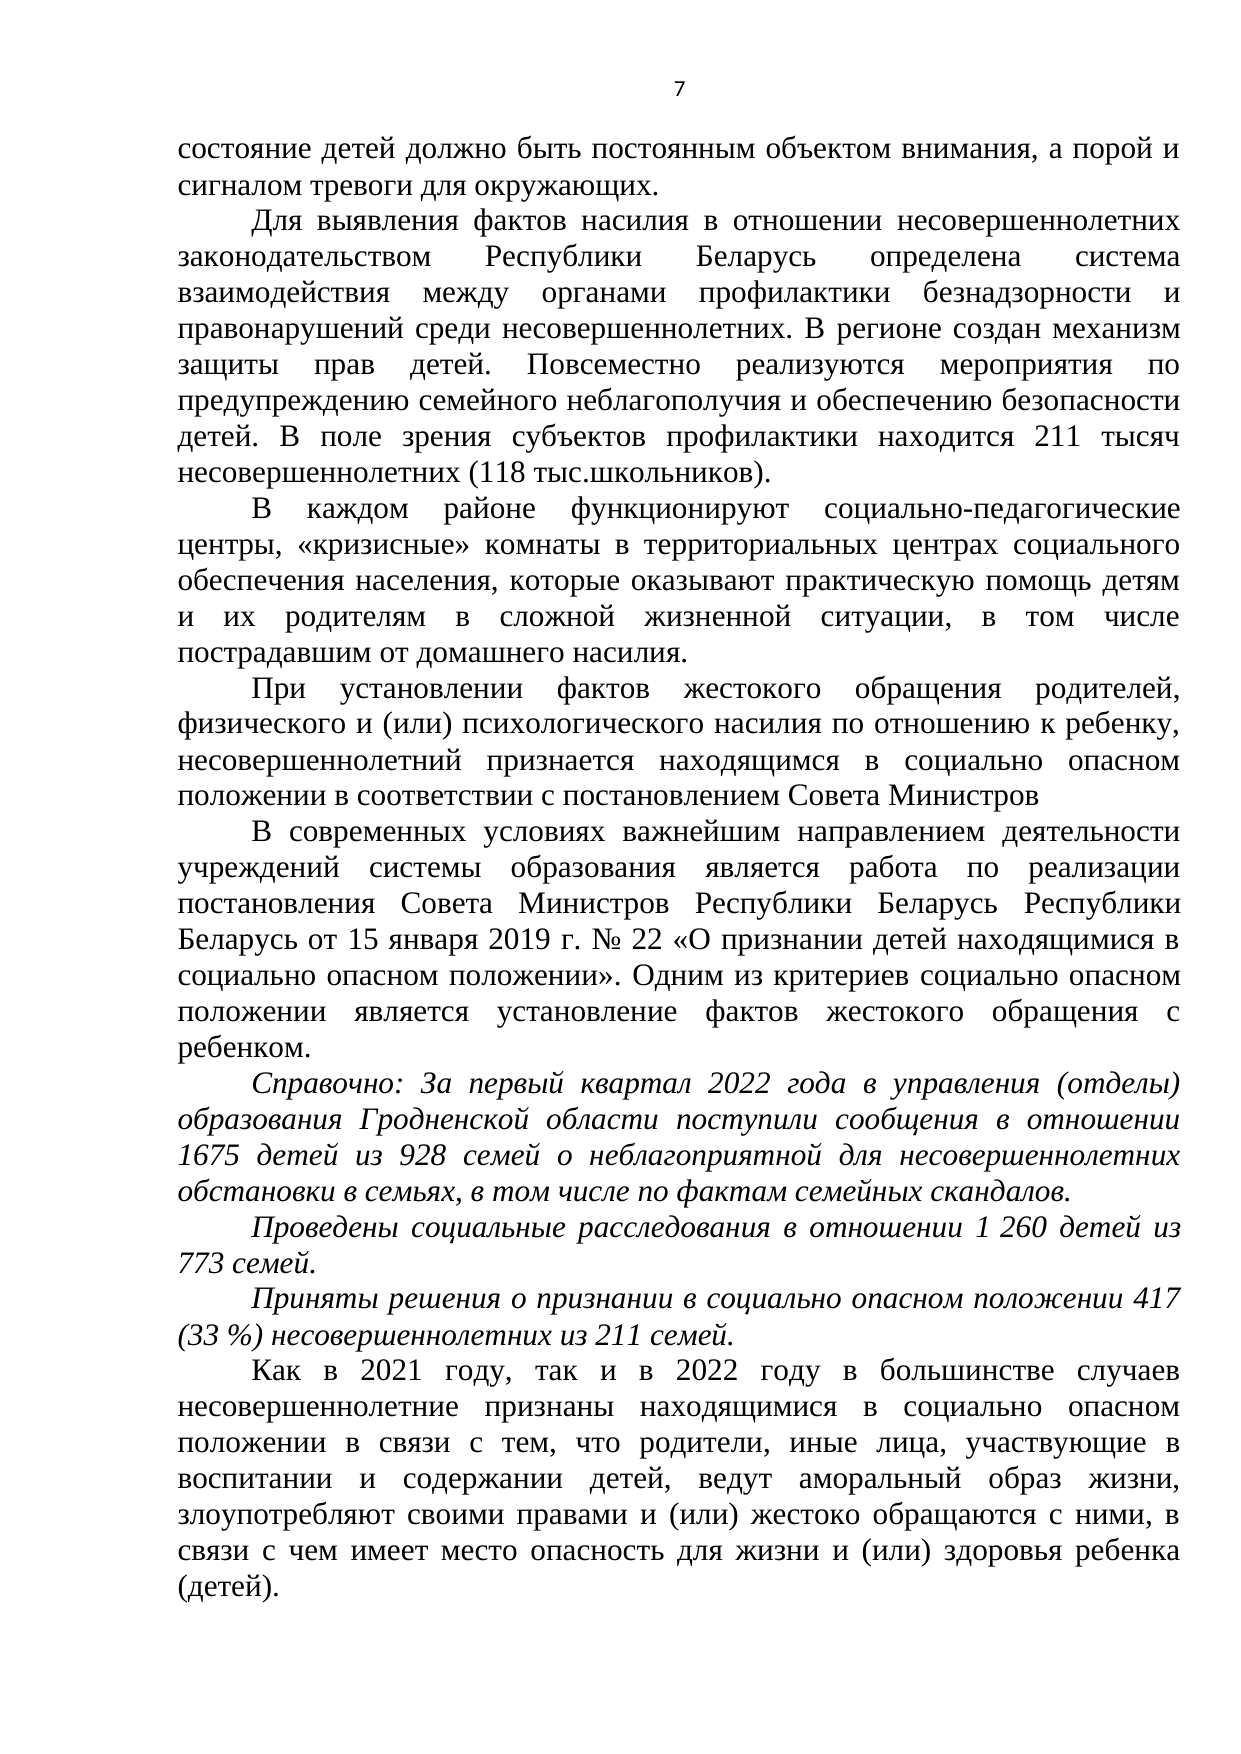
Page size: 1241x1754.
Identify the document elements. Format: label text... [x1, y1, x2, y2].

text Для выявления фактов насилия в отношении несовершеннолетних законодательством Республики Беларусь определена система взаимодействия между органами профилактики безнадзорности и правонарушений среди несовершеннолетних. В регионе создан механизм защиты прав детей. Повсеместно реализуются мероприятия по предупреждению семейного неблагополучия и обеспечению безопасности детей. В поле зрения субъектов профилактики находится 211 тысяч несовершеннолетних (118 тыс.школьников). [177, 202, 1181, 489]
text Справочно: За первый квартал 2022 года в управления (отделы) образования Гродненской области поступили сообщения в отношении 1675 детей из 928 семей о неблагоприятной для несовершеннолетних обстановки в семьях, в том числе по фактам семейных скандалов. [177, 1064, 1181, 1208]
text При установлении фактов жестокого обращения родителей, физического и (или) психологического насилия по отношению к ребенку, несовершеннолетний признается находящимся в социально опасном положении в соответствии с постановлением Совета Министров [177, 669, 1181, 813]
text Как в 2021 году, так и в 2022 году в большинстве случаев несовершеннолетние признаны находящимися в социально опасном положении в связи с тем, что родители, иные лица, участвующие в воспитании и содержании детей, ведут аморальный образ жизни, злоупотребляют своими правами и (или) жестоко обращаются с ними, в связи с чем имеет место опасность для жизни и (или) здоровья ребенка (детей). [177, 1352, 1181, 1603]
text Приняты решения о признании в социально опасном положении 417 (33 %) несовершеннолетних из 211 семей. [177, 1280, 1181, 1352]
text В каждом районе функционируют социально-педагогические центры, «кризисные» комнаты в территориальных центрах социального обеспечения населения, которые оказывают практическую помощь детям и их родителям в сложной жизненной ситуации, в том числе пострадавшим от домашнего насилия. [177, 489, 1181, 669]
text В современных условиях важнейшим направлением деятельности учреждений системы образования является работа по реализации постановления Совета Министров Республики Беларусь Республики Беларусь от 15 января 2019 г. № 22 «О признании детей находящимися в социально опасном положении». Одним из критериев социально опасном положении является установление фактов жестокого обращения с ребенком. [177, 813, 1181, 1064]
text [177, 130, 1181, 202]
text Проведены социальные расследования в отношении 1 260 детей из 773 семей. [177, 1208, 1181, 1280]
